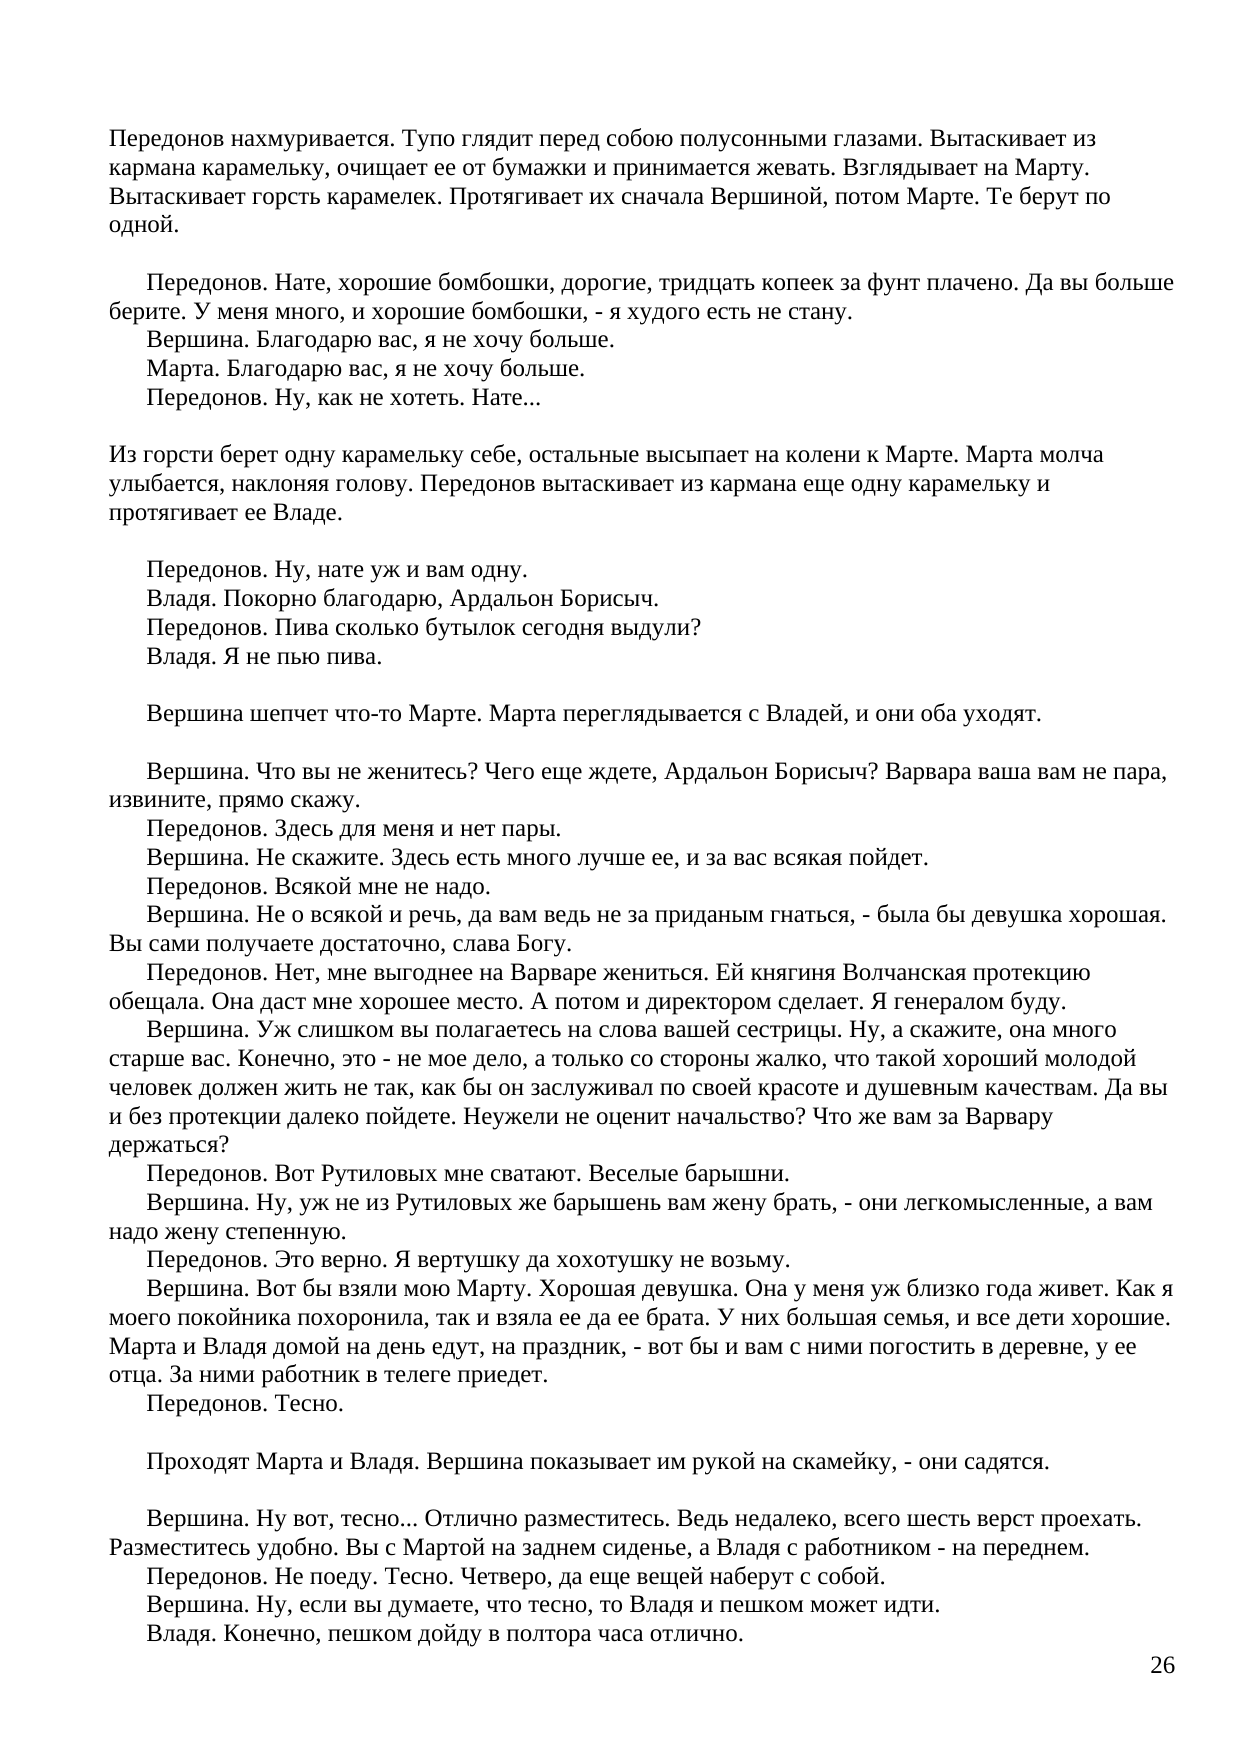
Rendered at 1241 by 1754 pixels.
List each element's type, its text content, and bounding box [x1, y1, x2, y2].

text Передонов. Нате, хорошие бомбошки, дорогие, тридцать копеек за фунт плачено. Да вы больше берите. У меня много, и хорошие бомбошки, - я худого есть не стану. [109, 267, 1175, 324]
text Владя. Я не пью пива. [109, 641, 1175, 669]
text Марта. Благодарю вас, я не хочу больше. [109, 353, 1175, 382]
text Передонов. Тесно. [109, 1388, 1175, 1417]
text Владя. Конечно, пешком дойду в полтора часа отлично. [109, 1618, 1175, 1647]
text Вершина шепчет что-то Марте. Марта переглядывается с Владей, и они оба уходят. [109, 698, 1175, 727]
text Передонов. Нет, мне выгоднее на Варваре жениться. Ей княгиня Волчанская протекцию обещала. Она даст мне хорошее место. А потом и директором сделает. Я генералом буду. [109, 957, 1175, 1014]
text Передонов. Здесь для меня и нет пары. [109, 813, 1175, 842]
text Вершина. Не скажите. Здесь есть много лучше ее, и за вас всякая пойдет. [109, 842, 1175, 871]
text Передонов. Всякой мне не надо. [109, 871, 1175, 899]
text Владя. Покорно благодарю, Ардальон Борисыч. [109, 583, 1175, 612]
text Передонов. Вот Рутиловых мне сватают. Веселые барышни. [109, 1158, 1175, 1187]
text Проходят Марта и Владя. Вершина показывает им рукой на скамейку, - они садятся. [109, 1446, 1175, 1474]
text Вершина. Вот бы взяли мою Марту. Хорошая девушка. Она у меня уж близко года живет. Как я моего покойника похоронила, так и взяла ее да ее брата. У них большая семья, и все дети хорошие. Марта и Владя домой на день едут, на праздник, - вот бы и вам с ними погостить в деревне, у ее отца. За ними работник в телеге приедет. [109, 1273, 1175, 1388]
text Вершина. Что вы не женитесь? Чего еще ждете, Ардальон Борисыч? Варвара ваша вам не пара, извините, прямо скажу. [109, 756, 1175, 813]
text Передонов. Ну, нате уж и вам одну. [109, 554, 1175, 583]
text Вершина. Уж слишком вы полагаетесь на слова вашей сестрицы. Ну, а скажите, она много старше вас. Конечно, это - не мое дело, а только со стороны жалко, что такой хороший молодой человек должен жить не так, как бы он заслуживал по своей красоте и душевным качествам. Да вы и без протекции далеко пойдете. Неужели не оценит начальство? Что же вам за Варвару держаться? [109, 1014, 1175, 1158]
text Вершина. Ну, уж не из Рутиловых же барышень вам жену брать, - они легкомысленные, а вам надо жену степенную. [109, 1187, 1175, 1244]
text Вершина. Благодарю вас, я не хочу больше. [109, 324, 1175, 353]
text Передонов. Ну, как не хотеть. Нате... [109, 382, 1175, 411]
text Вершина. Не о всякой и речь, да вам ведь не за приданым гнаться, - была бы девушка хорошая. Вы сами получаете достаточно, слава Богу. [109, 899, 1175, 957]
text Вершина. Ну, если вы думаете, что тесно, то Владя и пешком может идти. [109, 1589, 1175, 1618]
text Передонов. Это верно. Я вертушку да хохотушку не возьму. [109, 1244, 1175, 1273]
text Из горсти берет одну карамельку себе, остальные высыпает на колени к Марте. Марта молча улыбается, наклоняя голову. Передонов вытаскивает из кармана еще одну карамельку и протягивает ее Владе. [109, 439, 1175, 526]
text Передонов нахмуривается. Тупо глядит перед собою полусонными глазами. Вытаскивает из кармана карамельку, очищает ее от бумажки и принимается жевать. Взглядывает на Марту. Вытаскивает горсть карамелек. Протягивает их сначала Вершиной, потом Марте. Те берут по одной. [109, 123, 1175, 238]
text Передонов. Пива сколько бутылок сегодня выдули? [109, 612, 1175, 641]
text Вершина. Ну вот, тесно... Отлично разместитесь. Ведь недалеко, всего шесть верст проехать. Разместитесь удобно. Вы с Мартой на заднем сиденье, а Владя с работником - на переднем. [109, 1503, 1175, 1561]
text Передонов. Не поеду. Тесно. Четверо, да еще вещей наберут с собой. [109, 1561, 1175, 1589]
